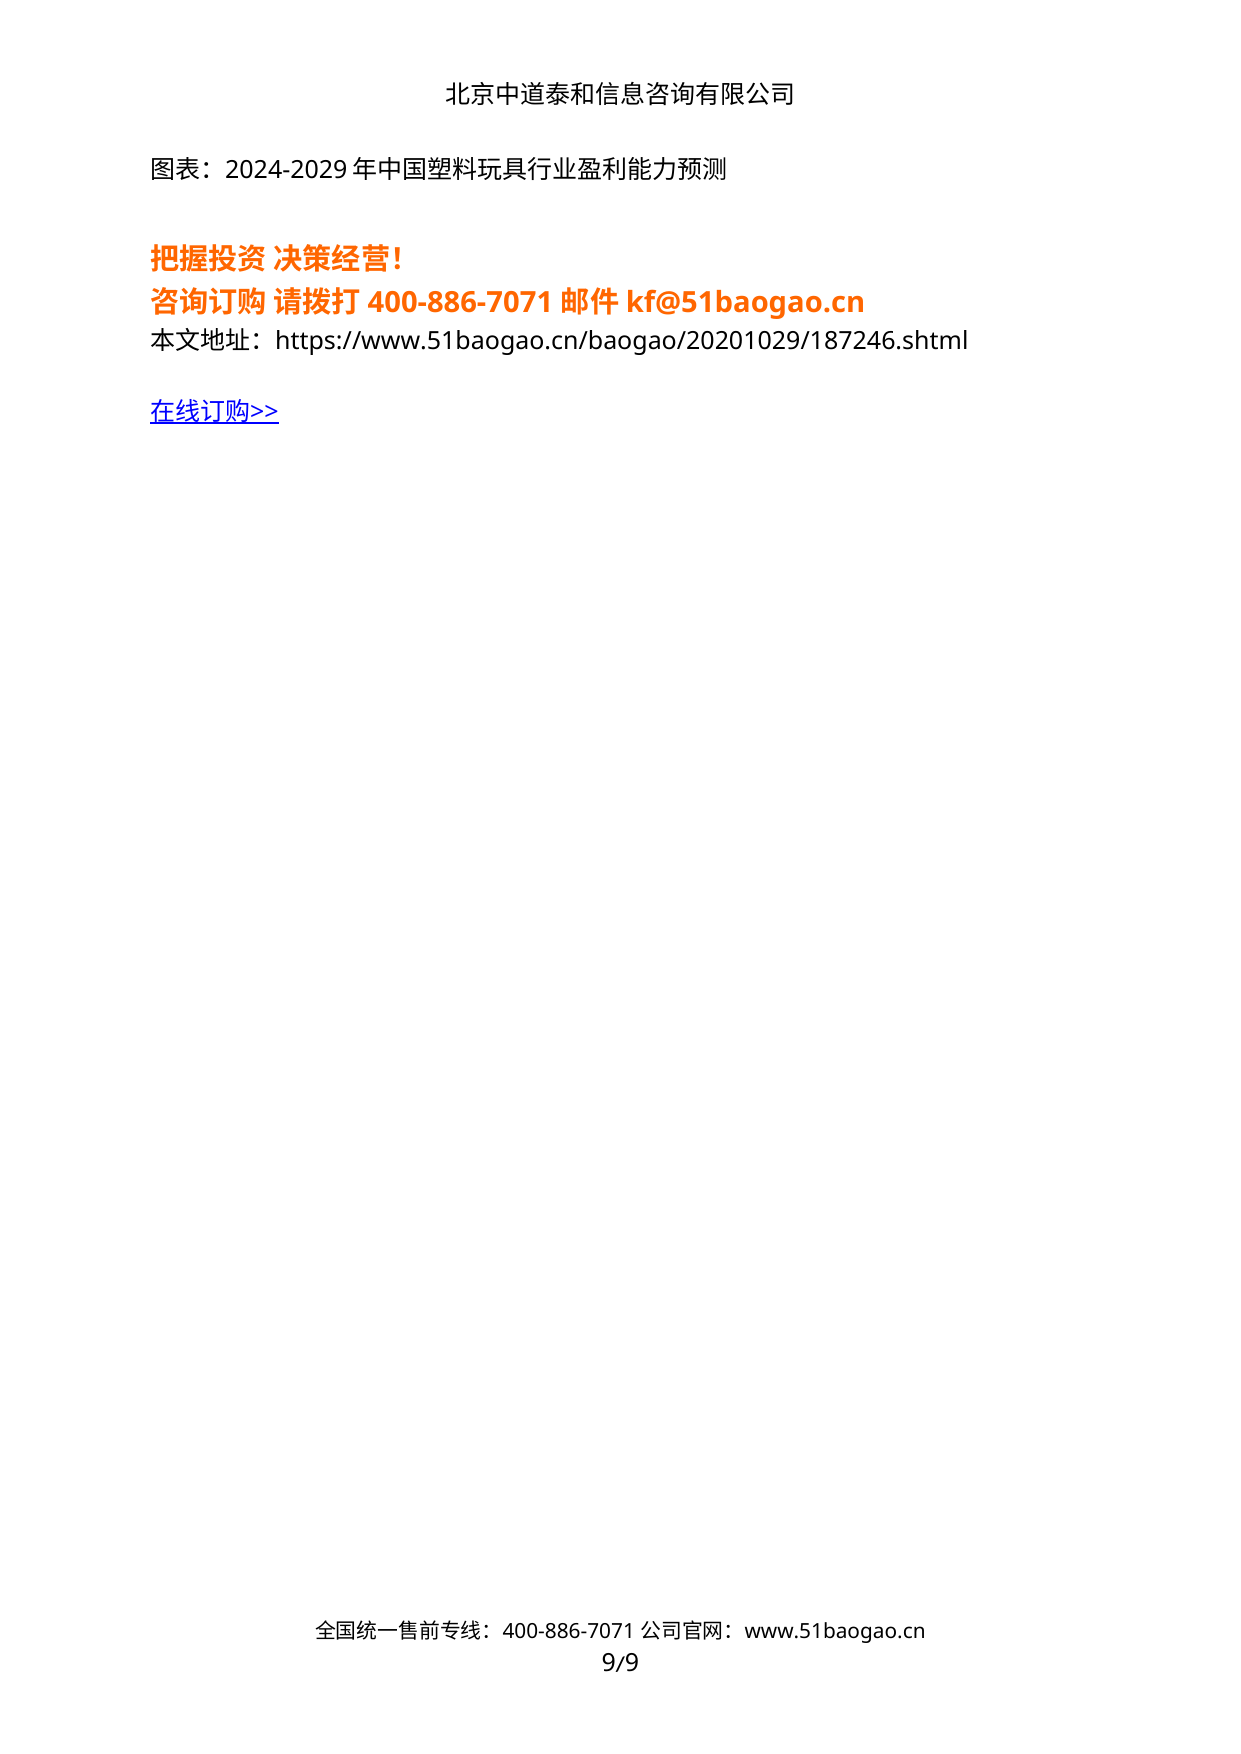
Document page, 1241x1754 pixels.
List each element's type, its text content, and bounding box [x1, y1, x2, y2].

text 在线订购>> [150, 357, 1090, 427]
text 图表：2024-2029年中国塑料玩具行业盈利能力预测 [150, 150, 1090, 186]
text 把握投资 决策经营！咨询订购 请拨打 400-886-7071 邮件 kf@51baogao.cn本文地址：https://www.51baogao.cn/baogao/20201029/187246.shtml [150, 202, 1090, 357]
